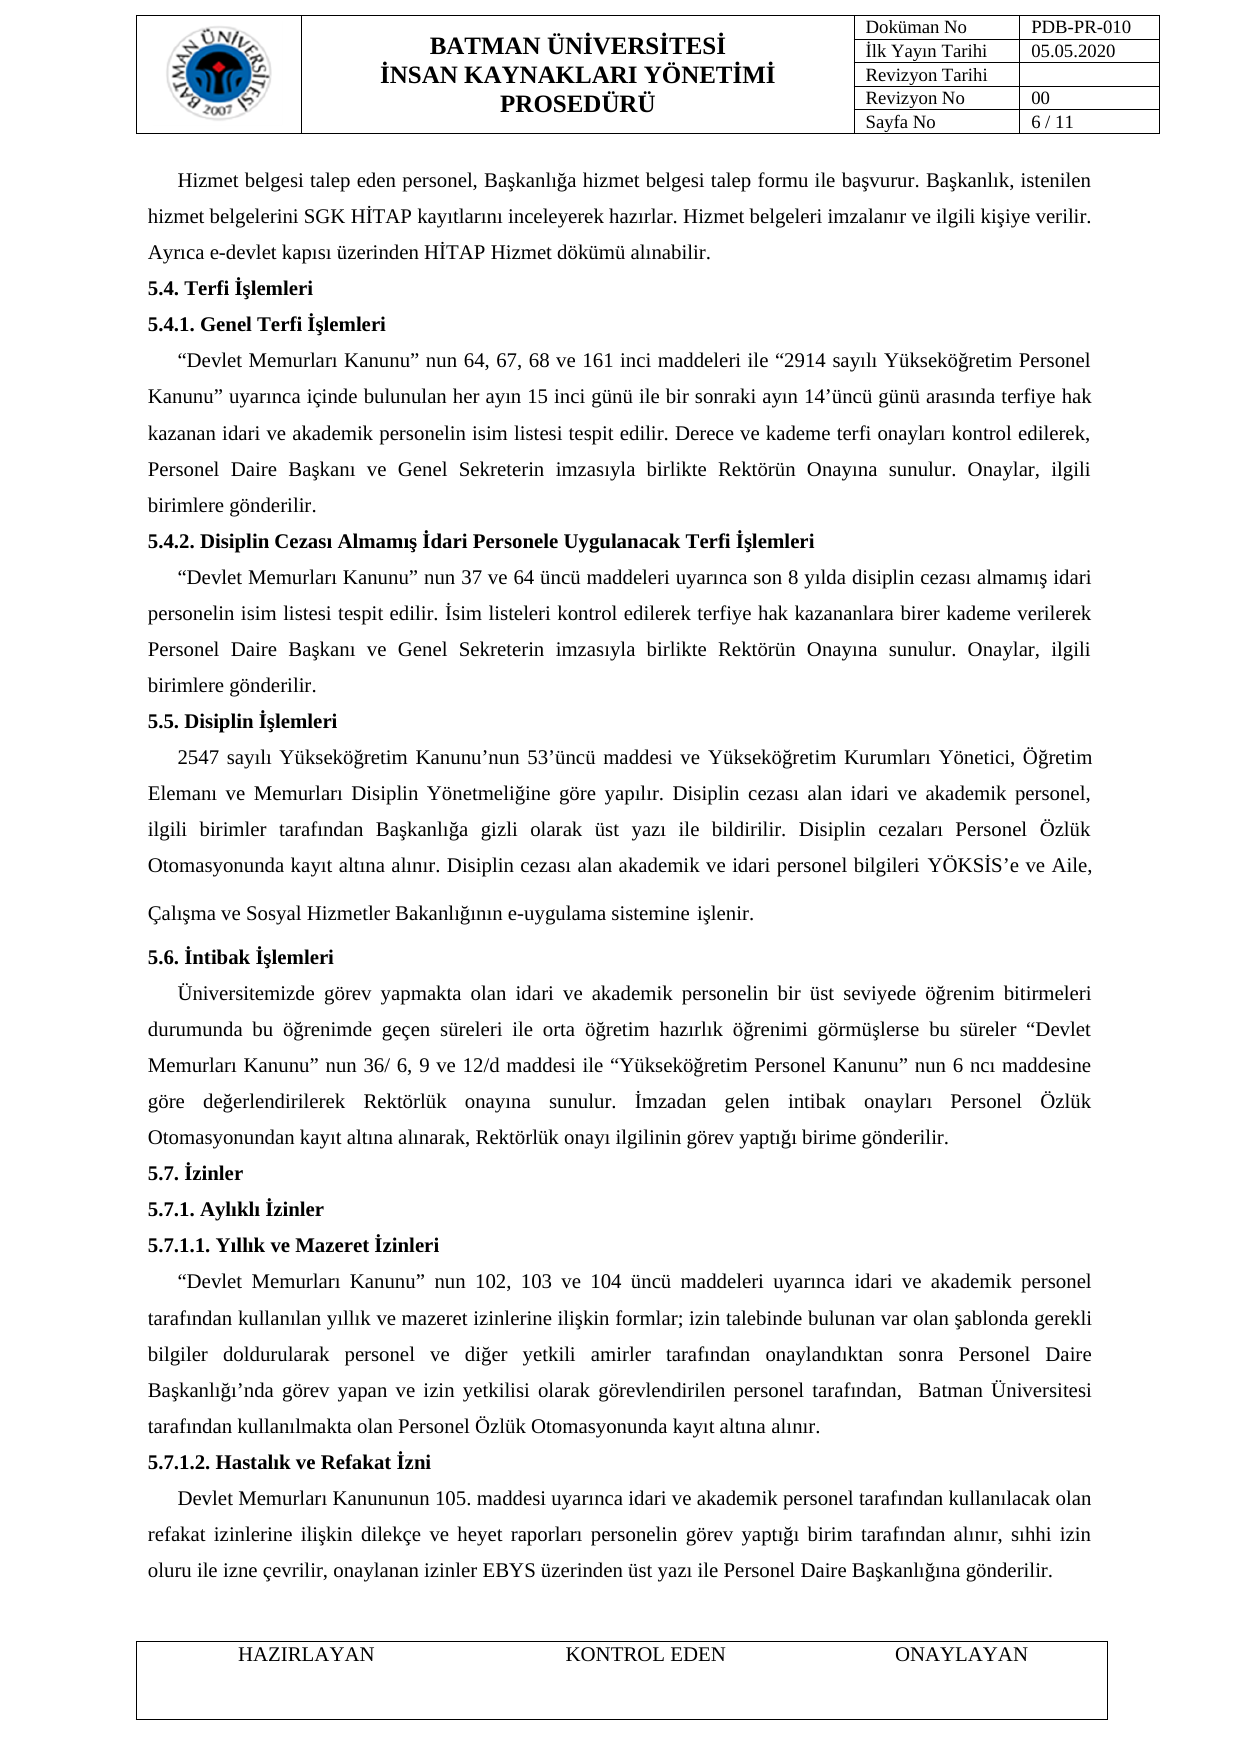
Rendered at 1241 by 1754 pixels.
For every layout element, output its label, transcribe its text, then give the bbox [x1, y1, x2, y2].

text Üniversitemizde görev yapmakta olan idari ve akademik personelin bir üst seviyede öğrenim bitirmeleri durumunda bu öğrenimde geçen süreleri ile orta öğretim hazırlık öğrenimi görmüşlerse bu süreler “Devlet Memurları Kanunu” nun 36/ 6, 9 ve 12/d maddesi ile “Yükseköğretim Personel Kanunu” nun 6 ncı maddesine göre değerlendirilerek Rektörlük onayına sunulur. İmzadan gelen intibak onayları Personel Özlük Otomasyonundan kayıt altına alınarak, Rektörlük onayı ilgilinin görev yaptığı birime gönderilir. [148, 981, 1093, 1149]
text 5.4.1. Genel Terfi İşlemleri [148, 312, 1093, 336]
text 5.7.1. Aylıklı İzinler [148, 1197, 1093, 1221]
text 5.6. İntibak İşlemleri [148, 945, 1093, 969]
text 5.4. Terfi İşlemleri [148, 276, 1093, 300]
text 5.7. İzinler [148, 1161, 1093, 1185]
text “Devlet Memurları Kanunu” nun 37 ve 64 üncü maddeleri uyarınca son 8 yılda disiplin cezası almamış idari personelin isim listesi tespit edilir. İsim listeleri kontrol edilerek terfiye hak kazananlara birer kademe verilerek Personel Daire Başkanı ve Genel Sekreterin imzasıyla birlikte Rektörün Onayına sunulur. Onaylar, ilgili birimlere gönderilir. [148, 564, 1093, 697]
text Hizmet belgesi talep eden personel, Başkanlığa hizmet belgesi talep formu ile başvurur. Başkanlık, istenilen hizmet belgelerini SGK HİTAP kayıtlarını inceleyerek hazırlar. Hizmet belgeleri imzalanır ve ilgili kişiye verilir. Ayrıca e-devlet kapısı üzerinden HİTAP Hizmet dökümü alınabilir. [148, 168, 1093, 264]
picture [153, 21, 285, 128]
text “Devlet Memurları Kanunu” nun 102, 103 ve 104 üncü maddeleri uyarınca idari ve akademik personel tarafından kullanılan yıllık ve mazeret izinlerine ilişkin formlar; izin talebinde bulunan var olan şablonda gerekli bilgiler doldurularak personel ve diğer yetkili amirler tarafından onaylandıktan sonra Personel Daire Başkanlığı’nda görev yapan ve izin yetkilisi olarak görevlendirilen personel tarafından, Batman Üniversitesi tarafından kullanılmakta olan Personel Özlük Otomasyonunda kayıt altına alınır. [148, 1269, 1093, 1438]
text 5.5. Disiplin İşlemleri [148, 709, 1093, 733]
text Devlet Memurları Kanununun 105. maddesi uyarınca idari ve akademik personel tarafından kullanılacak olan refakat izinlerine ilişkin dilekçe ve heyet raporları personelin görev yaptığı birim tarafından alınır, sıhhi izin oluru ile izne çevrilir, onaylanan izinler EBYS üzerinden üst yazı ile Personel Daire Başkanlığına gönderilir. [148, 1486, 1093, 1582]
text 2547 sayılı Yükseköğretim Kanunu’nun 53’üncü maddesi ve Yükseköğretim Kurumları Yönetici, Öğretim Elemanı ve Memurları Disiplin Yönetmeliğine göre yapılır. Disiplin cezası alan idari ve akademik personel, ilgili birimler tarafından Başkanlığa gizli olarak üst yazı ile bildirilir. Disiplin cezaları Personel Özlük Otomasyonunda kayıt altına alınır. Disiplin cezası alan akademik ve idari personel bilgileri YÖKSİS’e ve Aile, Çalışma ve Sosyal Hizmetler Bakanlığının e-uygulama sistemine işlenir. [148, 745, 1093, 928]
text “Devlet Memurları Kanunu” nun 64, 67, 68 ve 161 inci maddeleri ile “2914 sayılı Yükseköğretim Personel Kanunu” uyarınca içinde bulunulan her ayın 15 inci günü ile bir sonraki ayın 14’üncü günü arasında terfiye hak kazanan idari ve akademik personelin isim listesi tespit edilir. Derece ve kademe terfi onayları kontrol edilerek, Personel Daire Başkanı ve Genel Sekreterin imzasıyla birlikte Rektörün Onayına sunulur. Onaylar, ilgili birimlere gönderilir. [148, 348, 1093, 517]
text 5.7.1.2. Hastalık ve Refakat İzni [148, 1449, 1093, 1474]
text 5.4.2. Disiplin Cezası Almamış İdari Personele Uygulanacak Terfi İşlemleri [148, 528, 1093, 553]
text 5.7.1.1. Yıllık ve Mazeret İzinleri [148, 1233, 1093, 1257]
